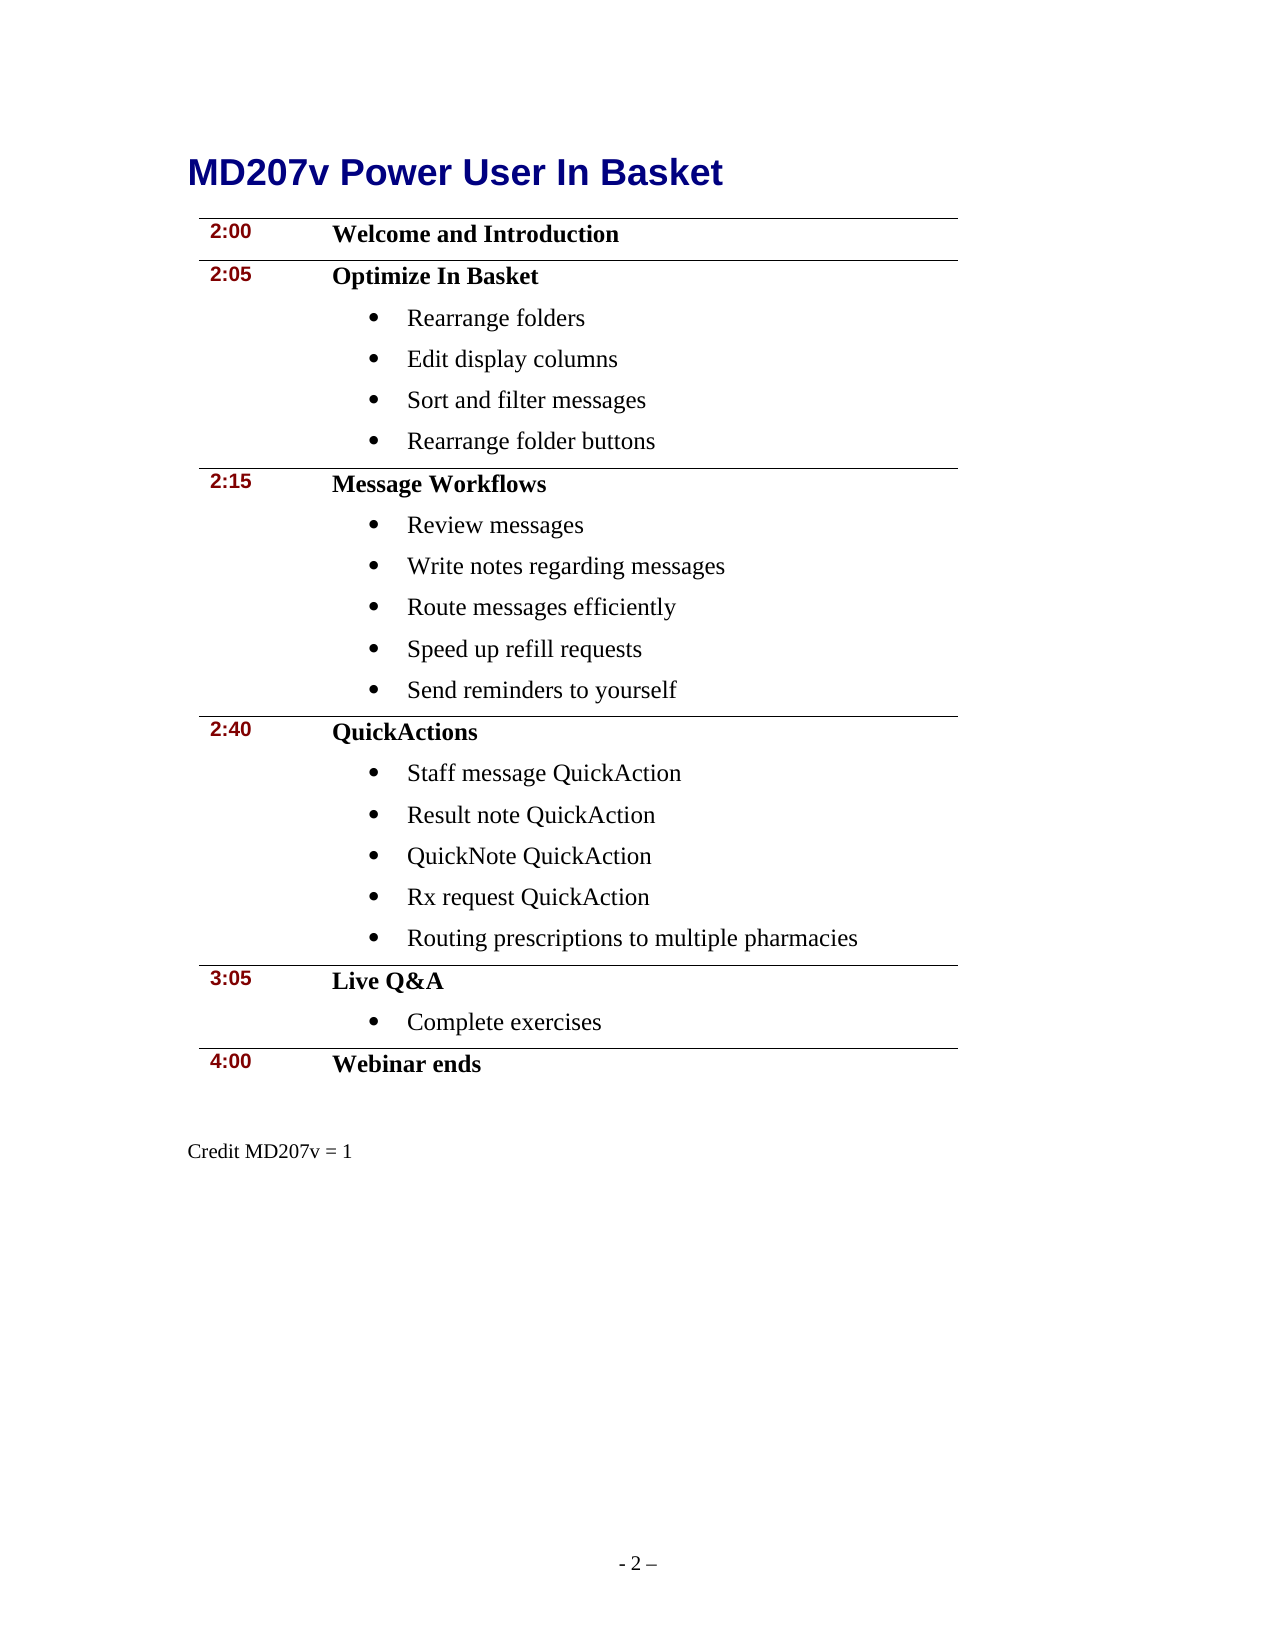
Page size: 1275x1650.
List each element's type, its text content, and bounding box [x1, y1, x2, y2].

table_cell 2:40 [199, 717, 321, 965]
table_cell 2:05 [199, 261, 321, 468]
table_cell 3:05 [199, 966, 321, 1048]
subtitle MD207v Power User In Basket [187, 150, 1087, 193]
table_cell Live Q&A Complete exercises [321, 966, 958, 1048]
table_header 2:00 [199, 219, 321, 260]
table_cell 2:15 [199, 469, 321, 716]
table_cell 4:00 [199, 1049, 321, 1091]
table_cell Message Workflows Review messages Write notes regarding messages Route messages efficiently Speed up refill requests Send reminders to yourself [321, 469, 958, 716]
table_header Welcome and Introduction [321, 219, 958, 260]
table_cell QuickActions Staff message QuickAction Result note QuickAction QuickNote QuickAction Rx request QuickAction Routing prescriptions to multiple pharmacies [321, 717, 958, 965]
table_cell Webinar ends [321, 1049, 958, 1091]
table_cell Optimize In Basket Rearrange folders Edit display columns Sort and filter messages Rearrange folder buttons [321, 261, 958, 468]
text Credit MD207v = 1 [187, 1139, 1087, 1163]
